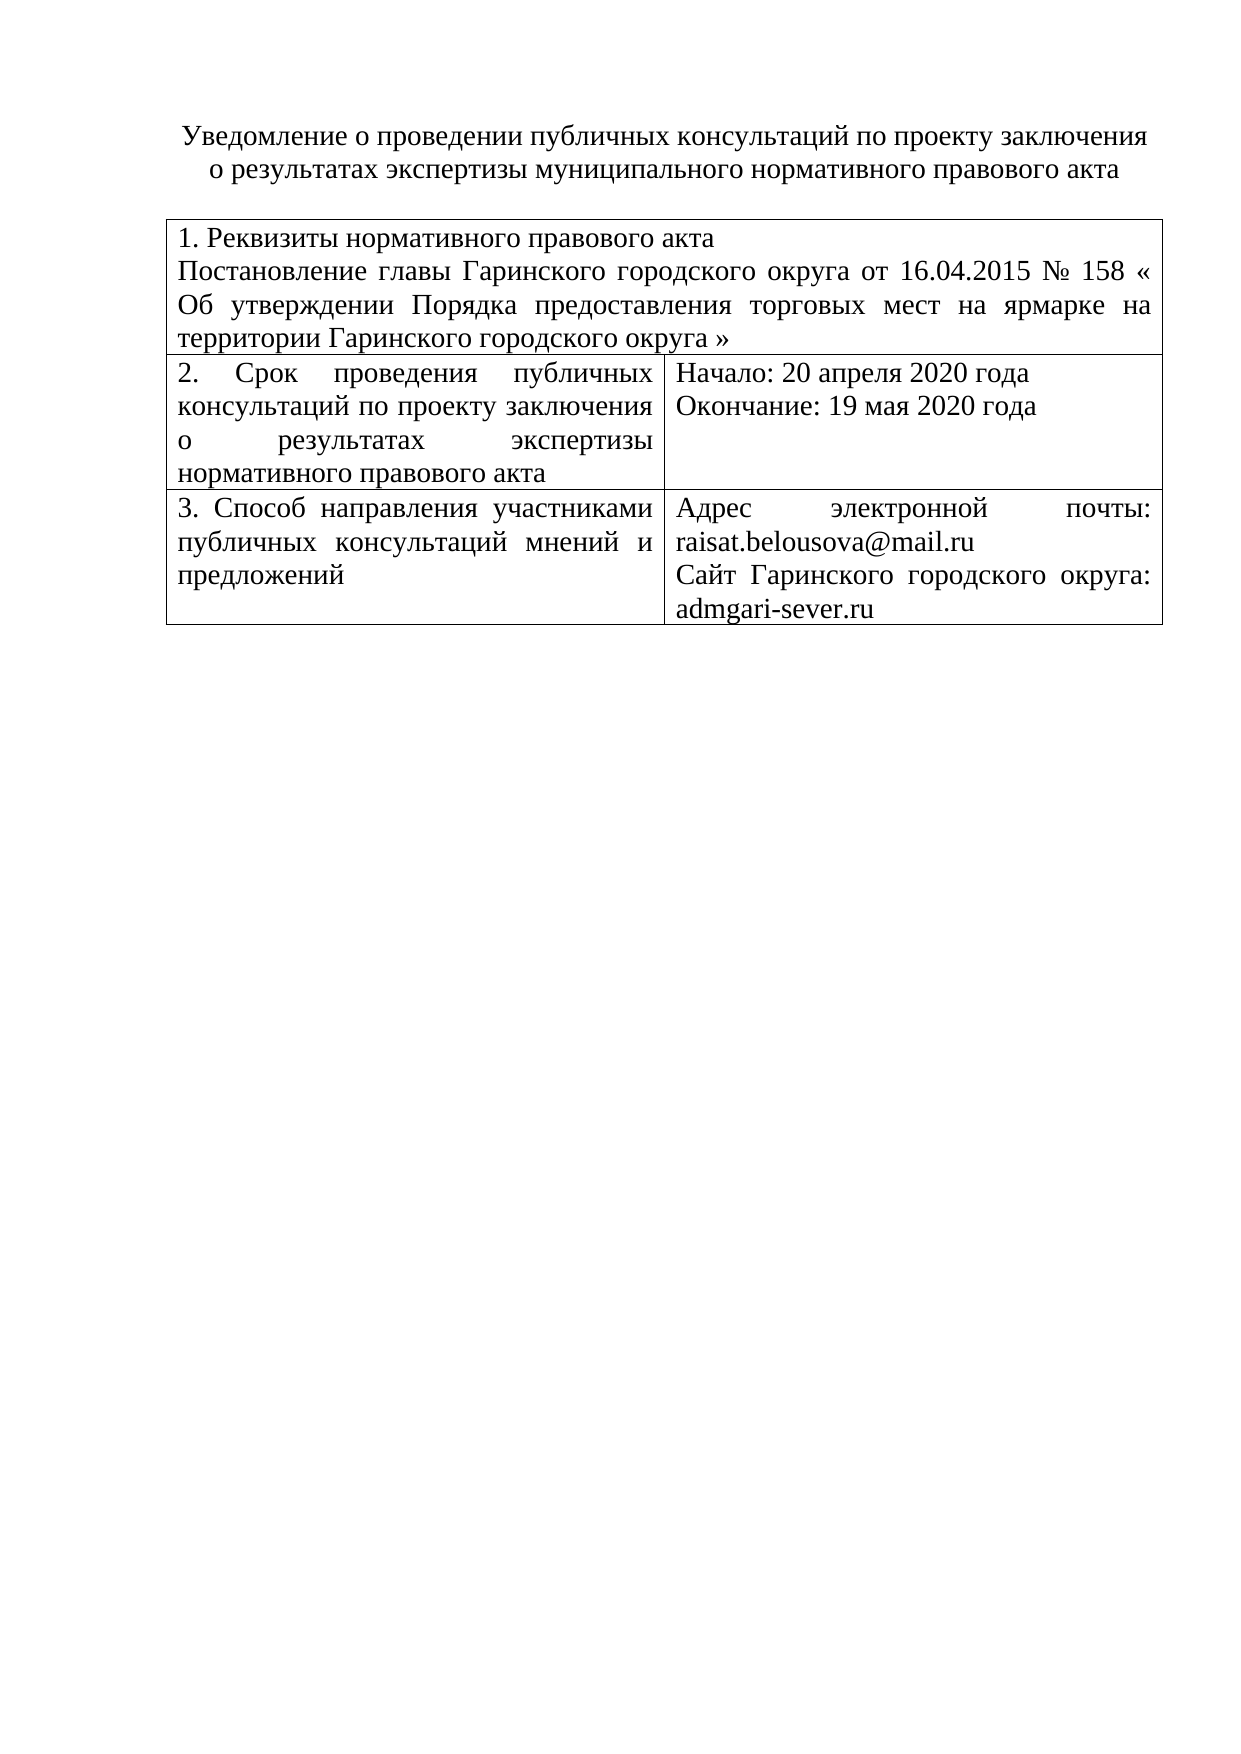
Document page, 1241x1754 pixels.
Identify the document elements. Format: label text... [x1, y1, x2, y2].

text Уведомление о проведении публичных консультаций по проекту заключения о результатах экспертизы муниципального нормативного правового акта [177, 118, 1152, 185]
table_cell Адрес электронной почты: raisat.belousova@mail.ru Сайт Гаринского городского округа: admgari-sever.ru [665, 490, 1162, 624]
table_cell 2. Срок проведения публичных консультаций по проекту заключения о результатах экспертизы нормативного правового акта [167, 355, 664, 489]
table_header 1. Реквизиты нормативного правового акта Постановление главы Гаринского городского округа от 16.04.2015 № 158 « Об утверждении Порядка предоставления торговых мест на ярмарке на территории Гаринского городского округа » [167, 220, 1162, 354]
table_cell Начало: 20 апреля 2020 года Окончание: 19 мая 2020 года [665, 355, 1162, 489]
table_cell 3. Способ направления участниками публичных консультаций мнений и предложений [167, 490, 664, 624]
